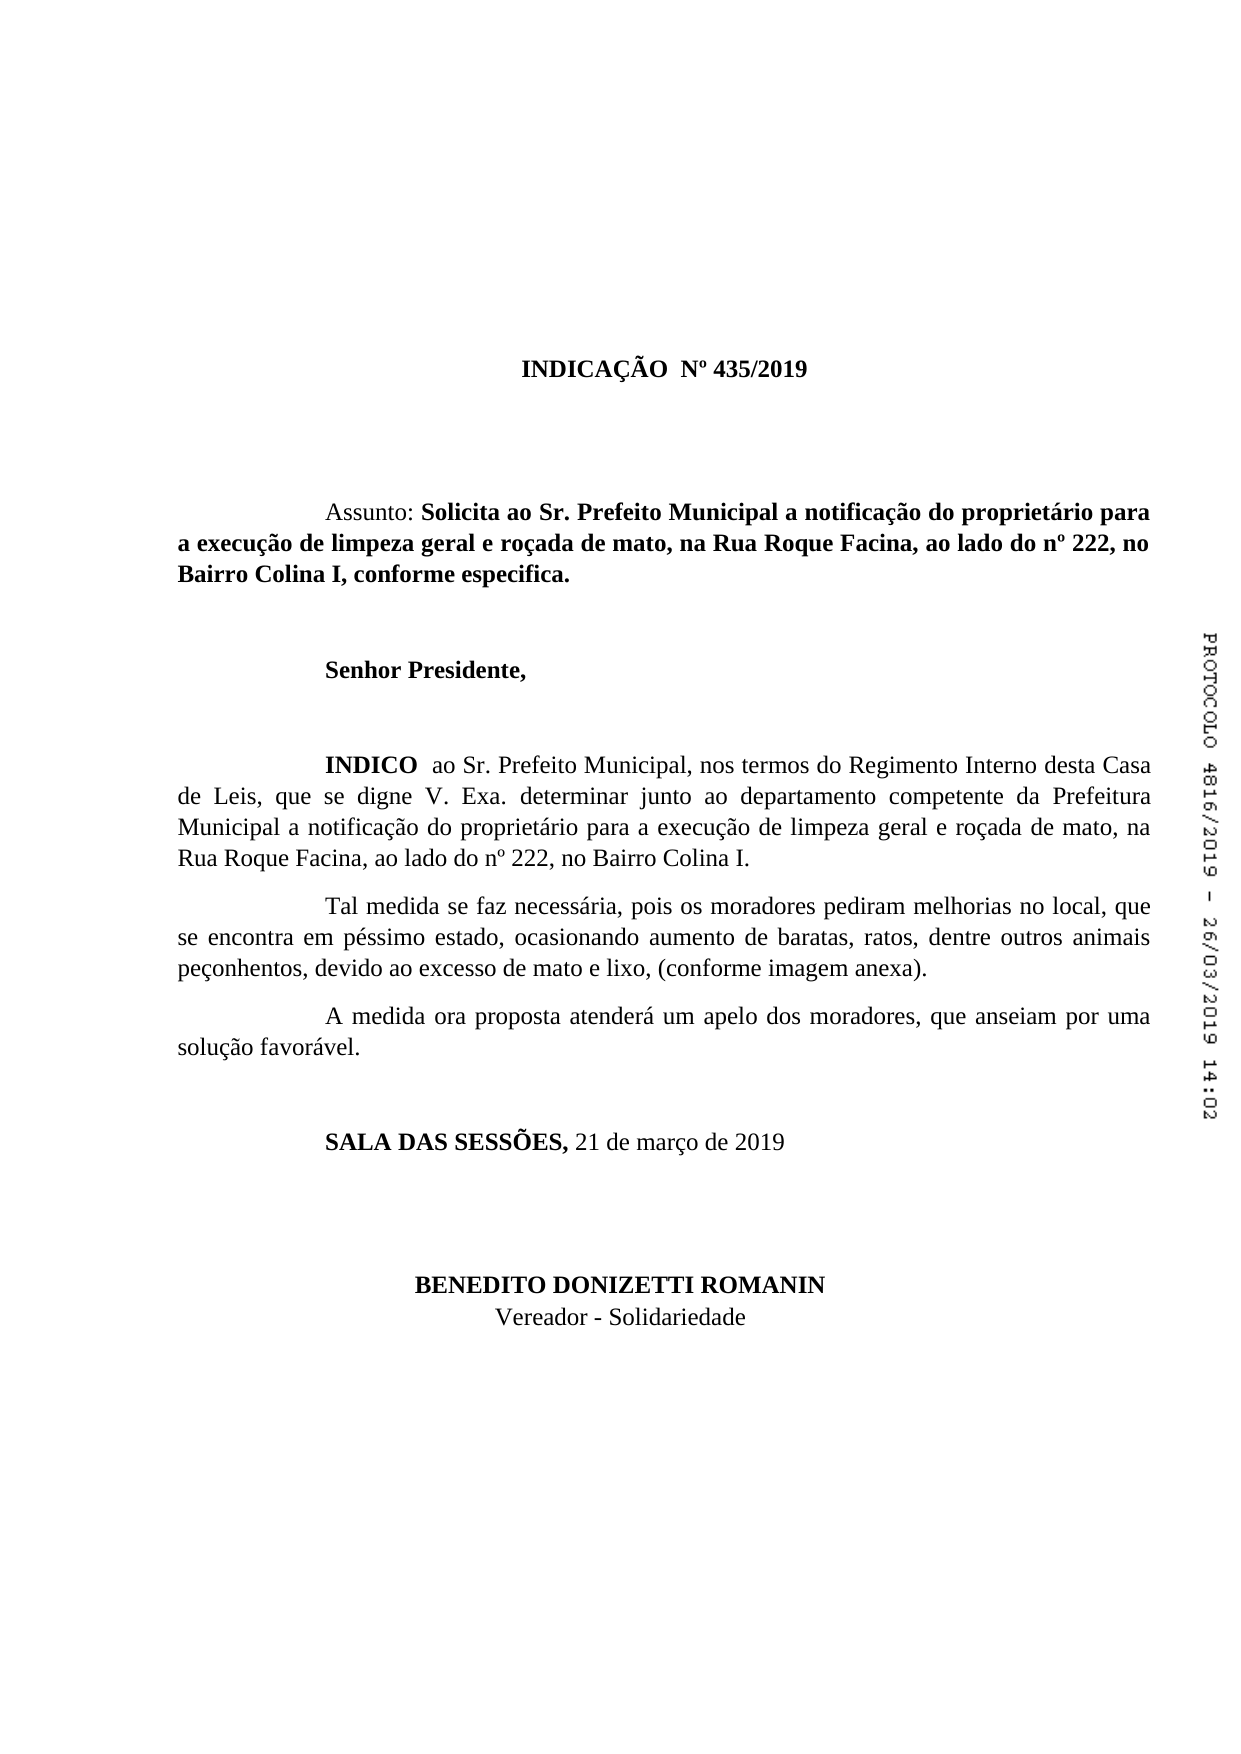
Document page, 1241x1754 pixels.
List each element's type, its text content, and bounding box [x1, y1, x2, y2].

text INDICAÇÃO Nº 435/2019 [177, 354, 1152, 383]
text Vereador - Solidariedade [0, 1302, 1240, 1330]
text Senhor Presidente, [177, 655, 1152, 684]
picture [1177, 629, 1241, 1125]
text INDICO ao Sr. Prefeito Municipal, nos termos do Regimento Interno desta Casa de Leis, que se digne V. Exa. determinar junto ao departamento competente da Prefeitura Municipal a notificação do proprietário para a execução de limpeza geral e roçada de mato, na Rua Roque Facina, ao lado do nº 222, no Bairro Colina I. [177, 750, 1152, 872]
text BENEDITO DONIZETTI ROMANIN [0, 1271, 1240, 1299]
text A medida ora proposta atenderá um apelo dos moradores, que anseiam por uma solução favorável. [177, 1001, 1152, 1061]
text SALA DAS SESSÕES, 21 de março de 2019 [177, 1127, 1152, 1156]
text Assunto: Solicita ao Sr. Prefeito Municipal a notificação do proprietário para a execução de limpeza geral e roçada de mato, na Rua Roque Facina, ao lado do nº 222, no Bairro Colina I, conforme especifica. [177, 497, 1152, 588]
text Tal medida se faz necessária, pois os moradores pediram melhorias no local, que se encontra em péssimo estado, ocasionando aumento de baratas, ratos, dentre outros animais peçonhentos, devido ao excesso de mato e lixo, (conforme imagem anexa). [177, 891, 1152, 982]
